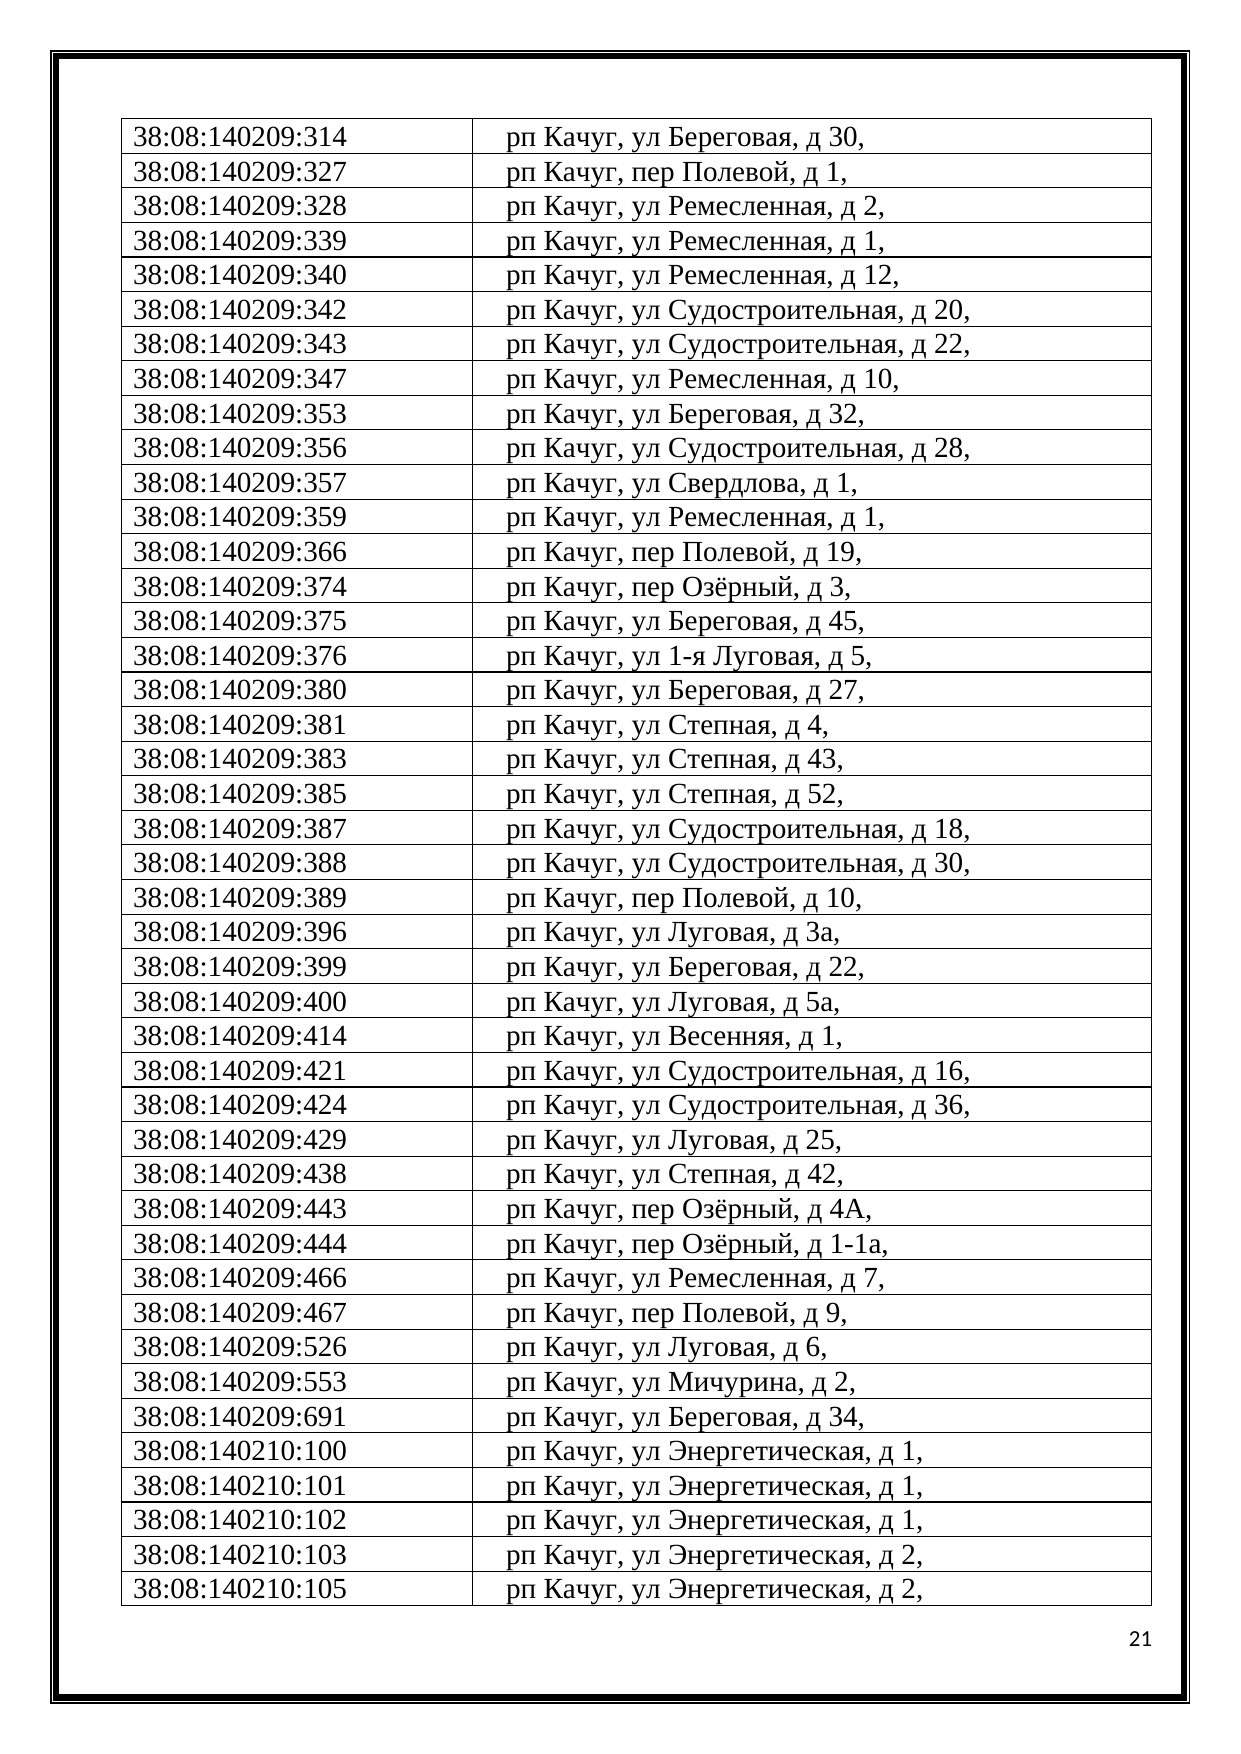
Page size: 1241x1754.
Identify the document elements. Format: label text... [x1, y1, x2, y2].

table_cell 38:08:140209:356 [122, 430, 472, 464]
table_cell 38:08:140209:414 [122, 1018, 472, 1052]
table_cell 38:08:140209:389 [122, 880, 472, 913]
table_cell рп Качуг, ул Ремесленная, д 12, [473, 258, 1151, 291]
table_cell рп Качуг, ул Степная, д 52, [473, 776, 1151, 810]
table_cell рп Качуг, ул Свердлова, д 1, [473, 465, 1151, 498]
table_cell рп Качуг, ул 1-я Луговая, д 5, [473, 638, 1151, 671]
table_cell рп Качуг, ул Ремесленная, д 1, [473, 223, 1151, 256]
table_cell рп Качуг, ул Энергетическая, д 1, [473, 1468, 1151, 1501]
table_cell 38:08:140209:374 [122, 569, 472, 602]
table_cell рп Качуг, ул Судостроительная, д 18, [473, 811, 1151, 844]
table_cell рп Качуг, ул Судостроительная, д 28, [473, 430, 1151, 464]
table_cell 38:08:140209:343 [122, 327, 472, 360]
table_cell рп Качуг, пер Полевой, д 10, [473, 880, 1151, 913]
table_cell рп Качуг, ул Энергетическая, д 1, [473, 1433, 1151, 1467]
table_cell 38:08:140209:375 [122, 603, 472, 637]
table_cell 38:08:140209:388 [122, 845, 472, 879]
table_cell 38:08:140209:526 [122, 1330, 472, 1363]
table_cell 38:08:140209:553 [122, 1364, 472, 1398]
table_cell 38:08:140209:421 [122, 1053, 472, 1086]
table_cell рп Качуг, ул Энергетическая, д 2, [473, 1572, 1151, 1605]
table_cell рп Качуг, пер Полевой, д 1, [473, 154, 1151, 187]
table_cell рп Качуг, ул Ремесленная, д 2, [473, 188, 1151, 222]
table_cell 38:08:140209:342 [122, 292, 472, 326]
table_cell 38:08:140210:103 [122, 1537, 472, 1571]
table_cell рп Качуг, ул Ремесленная, д 1, [473, 500, 1151, 533]
table_cell 38:08:140209:383 [122, 742, 472, 775]
table_cell 38:08:140209:438 [122, 1157, 472, 1190]
table_cell рп Качуг, ул Луговая, д 3а, [473, 915, 1151, 948]
table_cell 38:08:140209:314 [122, 119, 472, 153]
table_cell 38:08:140209:443 [122, 1191, 472, 1225]
table_cell 38:08:140210:105 [122, 1572, 472, 1605]
table_cell рп Качуг, ул Луговая, д 5а, [473, 984, 1151, 1017]
table_cell 38:08:140209:387 [122, 811, 472, 844]
table_cell 38:08:140209:380 [122, 673, 472, 706]
table_cell 38:08:140209:340 [122, 258, 472, 291]
table_cell рп Качуг, пер Озёрный, д 4А, [473, 1191, 1151, 1225]
table_cell 38:08:140209:347 [122, 361, 472, 395]
table_cell 38:08:140209:381 [122, 707, 472, 741]
table_cell рп Качуг, ул Судостроительная, д 30, [473, 845, 1151, 879]
table_cell рп Качуг, ул Береговая, д 34, [473, 1399, 1151, 1432]
table_cell 38:08:140209:339 [122, 223, 472, 256]
table_cell 38:08:140210:102 [122, 1503, 472, 1536]
table_cell 38:08:140209:385 [122, 776, 472, 810]
table_cell рп Качуг, пер Озёрный, д 3, [473, 569, 1151, 602]
table_cell 38:08:140210:100 [122, 1433, 472, 1467]
table_cell рп Качуг, ул Береговая, д 45, [473, 603, 1151, 637]
table_cell 38:08:140209:376 [122, 638, 472, 671]
table_cell рп Качуг, ул Луговая, д 25, [473, 1122, 1151, 1156]
table_cell рп Качуг, ул Степная, д 42, [473, 1157, 1151, 1190]
table_cell 38:08:140209:327 [122, 154, 472, 187]
table_cell рп Качуг, ул Береговая, д 30, [473, 119, 1151, 153]
table_cell рп Качуг, ул Судостроительная, д 22, [473, 327, 1151, 360]
table_cell 38:08:140209:467 [122, 1295, 472, 1328]
table_cell рп Качуг, ул Степная, д 4, [473, 707, 1151, 741]
table_cell рп Качуг, ул Ремесленная, д 7, [473, 1260, 1151, 1294]
table_cell 38:08:140209:399 [122, 949, 472, 983]
table_cell 38:08:140209:691 [122, 1399, 472, 1432]
table_cell рп Качуг, ул Энергетическая, д 1, [473, 1503, 1151, 1536]
table_cell рп Качуг, ул Судостроительная, д 16, [473, 1053, 1151, 1086]
table_cell 38:08:140209:357 [122, 465, 472, 498]
table_cell 38:08:140210:101 [122, 1468, 472, 1501]
table_cell 38:08:140209:366 [122, 534, 472, 568]
table_cell рп Качуг, пер Озёрный, д 1-1а, [473, 1226, 1151, 1259]
table_cell рп Качуг, ул Луговая, д 6, [473, 1330, 1151, 1363]
table_cell рп Качуг, пер Полевой, д 19, [473, 534, 1151, 568]
table_cell рп Качуг, ул Ремесленная, д 10, [473, 361, 1151, 395]
table_cell 38:08:140209:400 [122, 984, 472, 1017]
table_cell рп Качуг, ул Мичурина, д 2, [473, 1364, 1151, 1398]
table_cell рп Качуг, ул Степная, д 43, [473, 742, 1151, 775]
table_cell рп Качуг, ул Судостроительная, д 20, [473, 292, 1151, 326]
table_cell рп Качуг, ул Весенняя, д 1, [473, 1018, 1151, 1052]
table_cell рп Качуг, ул Береговая, д 22, [473, 949, 1151, 983]
table_cell рп Качуг, ул Энергетическая, д 2, [473, 1537, 1151, 1571]
table_cell 38:08:140209:466 [122, 1260, 472, 1294]
table_cell 38:08:140209:328 [122, 188, 472, 222]
table_cell 38:08:140209:444 [122, 1226, 472, 1259]
table_cell рп Качуг, ул Береговая, д 27, [473, 673, 1151, 706]
table_cell 38:08:140209:359 [122, 500, 472, 533]
table_cell 38:08:140209:353 [122, 396, 472, 429]
table_cell 38:08:140209:396 [122, 915, 472, 948]
table_cell рп Качуг, ул Судостроительная, д 36, [473, 1088, 1151, 1121]
table_cell рп Качуг, ул Береговая, д 32, [473, 396, 1151, 429]
table_cell 38:08:140209:424 [122, 1088, 472, 1121]
table_cell рп Качуг, пер Полевой, д 9, [473, 1295, 1151, 1328]
table_cell 38:08:140209:429 [122, 1122, 472, 1156]
